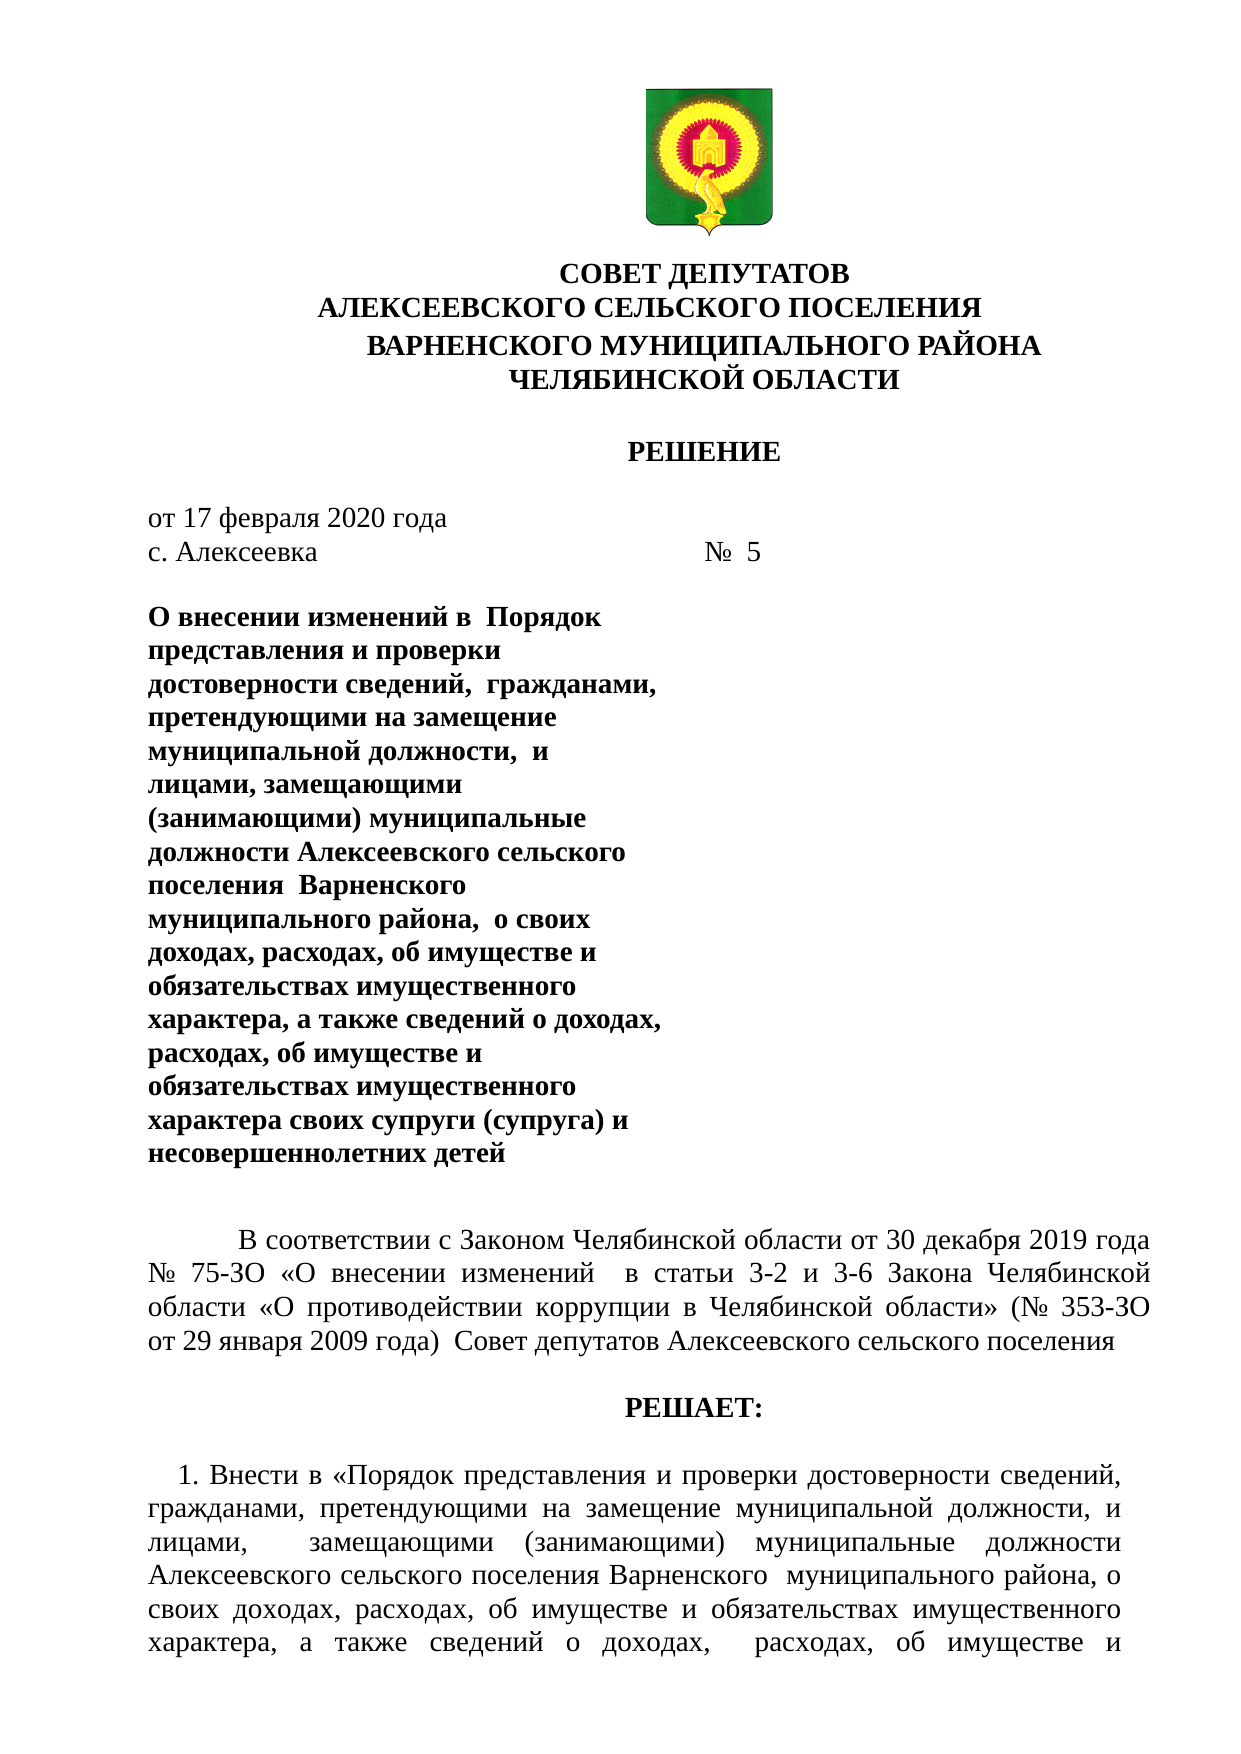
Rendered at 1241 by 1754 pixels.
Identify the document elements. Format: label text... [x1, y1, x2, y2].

text от 17 февраля 2020 года [148, 501, 1152, 534]
subtitle СОВЕТ ДЕПУТАТОВ [148, 256, 1240, 290]
subtitle О внесении изменений в Порядок представления и проверки достоверности сведений, гражданами, претендующими на замещение муниципальной должности, и лицами, замещающими (занимающими) муниципальные должности Алексеевского сельского поселения Варненского муниципального района, о своих доходах, расходах, об имуществе и обязательствах имущественного характера, а также сведений о доходах, расходах, об имуществе и обязательствах имущественного характера своих супруги (супруга) и несовершеннолетних детей [148, 599, 679, 1169]
subtitle ВАРНЕНСКОГО МУНИЦИПАЛЬНОГО РАЙОНА [148, 328, 1240, 362]
picture [646, 88, 773, 235]
subtitle РЕШЕНИЕ [148, 434, 1240, 468]
text В соответствии с Законом Челябинской области от 30 декабря 2019 года № 75-ЗО «О внесении изменений в статьи 3-2 и 3-6 Закона Челябинской области «О противодействии коррупции в Челябинской области» (№ 353-ЗО от 29 января 2009 года) Совет депутатов Алексеевского сельского поселения [148, 1222, 1152, 1356]
text АЛЕКСЕЕВСКОГО СЕЛЬСКОГО ПОСЕЛЕНИЯ [148, 290, 1152, 323]
subtitle ЧЕЛЯБИНСКОЙ ОБЛАСТИ [148, 362, 1240, 396]
text РЕШАЕТ: [148, 1390, 1152, 1423]
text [148, 1457, 1122, 1658]
text с. Алексеевка № 5 [148, 534, 1152, 568]
